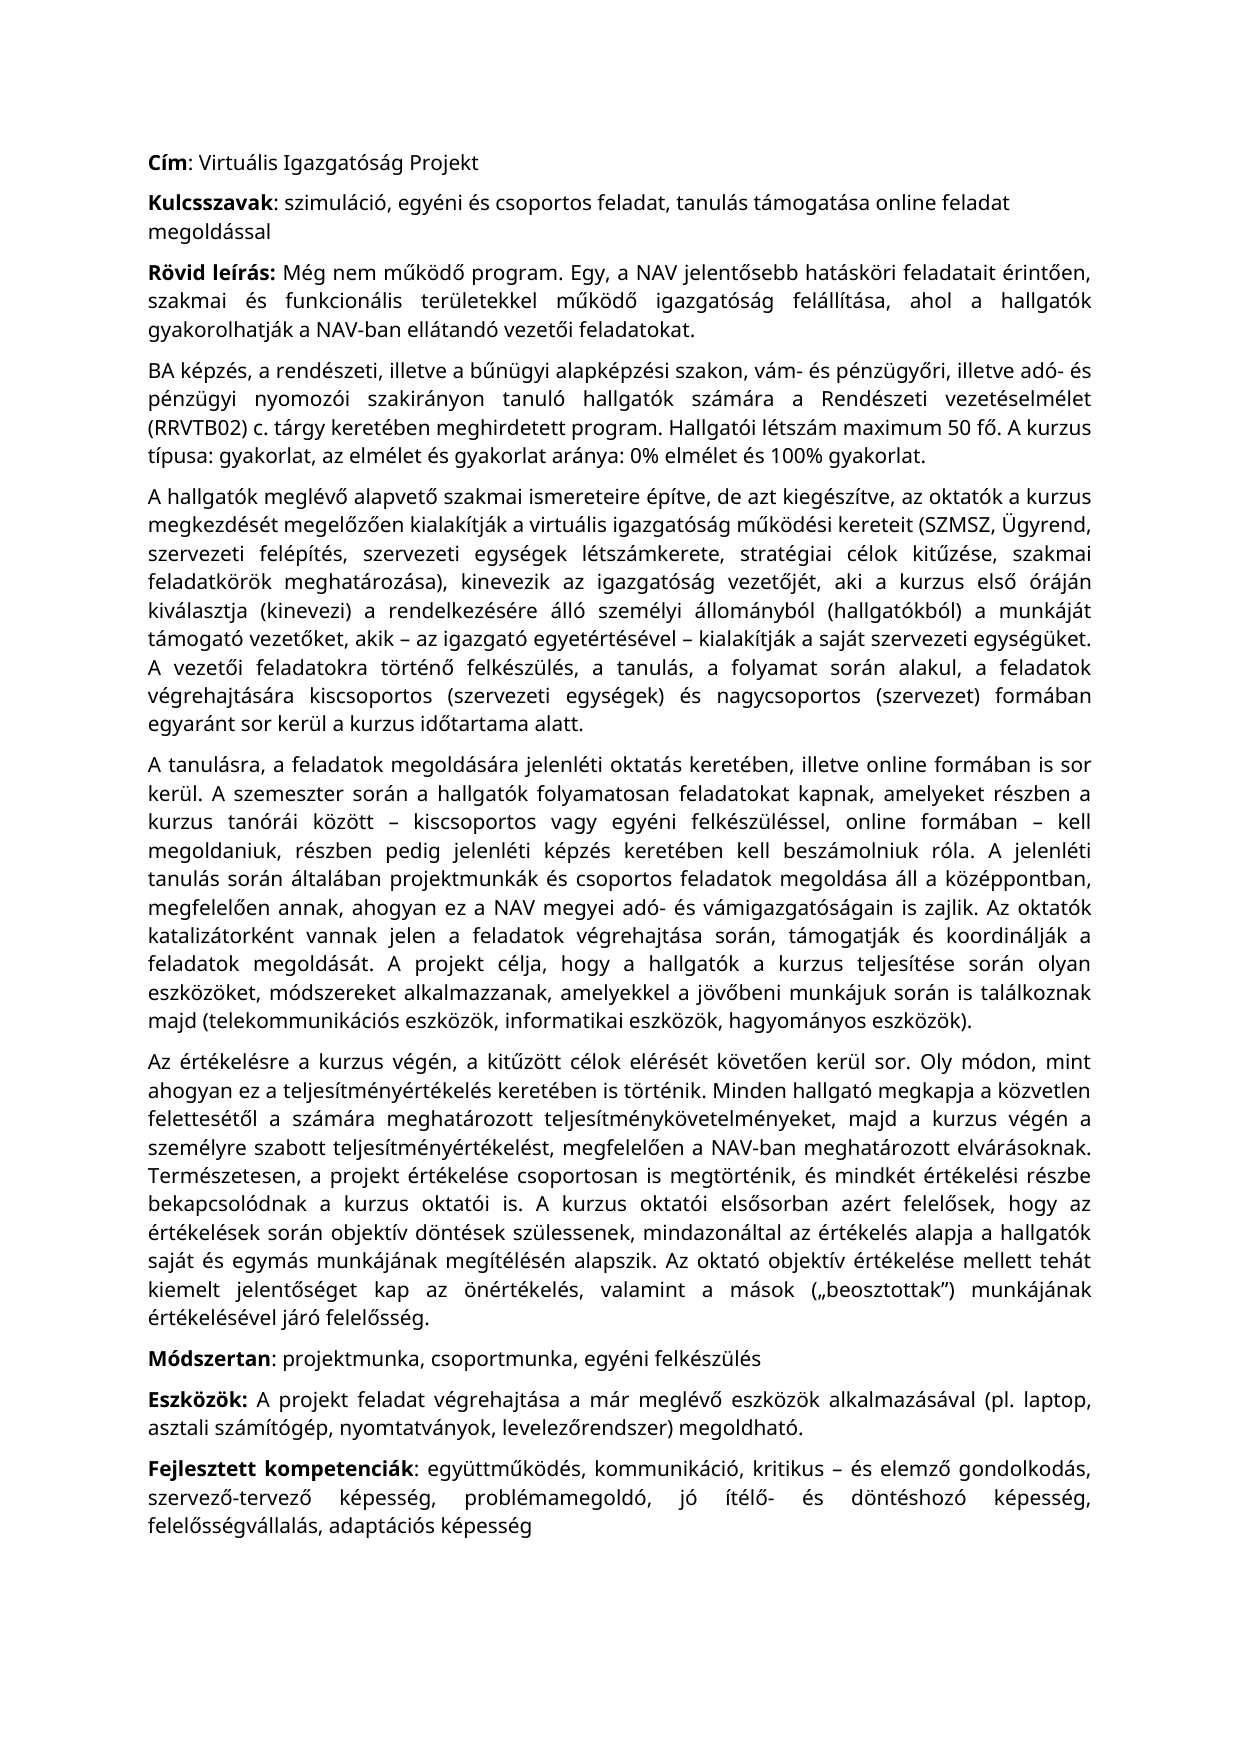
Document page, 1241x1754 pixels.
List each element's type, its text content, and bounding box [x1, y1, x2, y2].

text Rövid leírás: Még nem működő program. Egy, a NAV jelentősebb hatásköri feladatait érintően, szakmai és funkcionális területekkel működő igazgatóság felállítása, ahol a hallgatók gyakorolhatják a NAV-ban ellátandó vezetői feladatokat. [148, 258, 1093, 343]
text Módszertan: projektmunka, csoportmunka, egyéni felkészülés [148, 1344, 1093, 1373]
text Eszközök: A projekt feladat végrehajtása a már meglévő eszközök alkalmazásával (pl. laptop, asztali számítógép, nyomtatványok, levelezőrendszer) megoldható. [148, 1385, 1093, 1442]
text BA képzés, a rendészeti, illetve a bűnügyi alapképzési szakon, vám- és pénzügyőri, illetve adó- és pénzügyi nyomozói szakirányon tanuló hallgatók számára a Rendészeti vezetéselmélet (RRVTB02) c. tárgy keretében meghirdetett program. Hallgatói létszám maximum 50 fő. A kurzus típusa: gyakorlat, az elmélet és gyakorlat aránya: 0% elmélet és 100% gyakorlat. [148, 356, 1093, 469]
text A hallgatók meglévő alapvető szakmai ismereteire építve, de azt kiegészítve, az oktatók a kurzus megkezdését megelőzően kialakítják a virtuális igazgatóság működési kereteit (SZMSZ, Ügyrend, szervezeti felépítés, szervezeti egységek létszámkerete, stratégiai célok kitűzése, szakmai feladatkörök meghatározása), kinevezik az igazgatóság vezetőjét, aki a kurzus első óráján kiválasztja (kinevezi) a rendelkezésére álló személyi állományból (hallgatókból) a munkáját támogató vezetőket, akik – az igazgató egyetértésével – kialakítják a saját szervezeti egységüket. A vezetői feladatokra történő felkészülés, a tanulás, a folyamat során alakul, a feladatok végrehajtására kiscsoportos (szervezeti egységek) és nagycsoportos (szervezet) formában egyaránt sor kerül a kurzus időtartama alatt. [148, 482, 1093, 738]
text Fejlesztett kompetenciák: együttműködés, kommunikáció, kritikus – és elemző gondolkodás, szervező-tervező képesség, problémamegoldó, jó ítélő- és döntéshozó képesség, felelősségvállalás, adaptációs képesség [148, 1454, 1093, 1540]
text Az értékelésre a kurzus végén, a kitűzött célok elérését követően kerül sor. Oly módon, mint ahogyan ez a teljesítményértékelés keretében is történik. Minden hallgató megkapja a közvetlen felettesétől a számára meghatározott teljesítménykövetelményeket, majd a kurzus végén a személyre szabott teljesítményértékelést, megfelelően a NAV-ban meghatározott elvárásoknak. Természetesen, a projekt értékelése csoportosan is megtörténik, és mindkét értékelési részbe bekapcsolódnak a kurzus oktatói is. A kurzus oktatói elsősorban azért felelősek, hogy az értékelések során objektív döntések szülessenek, mindazonáltal az értékelés alapja a hallgatók saját és egymás munkájának megítélésén alapszik. Az oktató objektív értékelése mellett tehát kiemelt jelentőséget kap az önértékelés, valamint a mások („beosztottak”) munkájának értékelésével járó felelősség. [148, 1047, 1093, 1332]
text A tanulásra, a feladatok megoldására jelenléti oktatás keretében, illetve online formában is sor kerül. A szemeszter során a hallgatók folyamatosan feladatokat kapnak, amelyeket részben a kurzus tanórái között – kiscsoportos vagy egyéni felkészüléssel, online formában – kell megoldaniuk, részben pedig jelenléti képzés keretében kell beszámolniuk róla. A jelenléti tanulás során általában projektmunkák és csoportos feladatok megoldása áll a középpontban, megfelelően annak, ahogyan ez a NAV megyei adó- és vámigazgatóságain is zajlik. Az oktatók katalizátorként vannak jelen a feladatok végrehajtása során, támogatják és koordinálják a feladatok megoldását. A projekt célja, hogy a hallgatók a kurzus teljesítése során olyan eszközöket, módszereket alkalmazzanak, amelyekkel a jövőbeni munkájuk során is találkoznak majd (telekommunikációs eszközök, informatikai eszközök, hagyományos eszközök). [148, 750, 1093, 1035]
text Kulcsszavak: szimuláció, egyéni és csoportos feladat, tanulás támogatása online feladat megoldással [148, 188, 1093, 245]
text Cím: Virtuális Igazgatóság Projekt [148, 148, 1093, 176]
